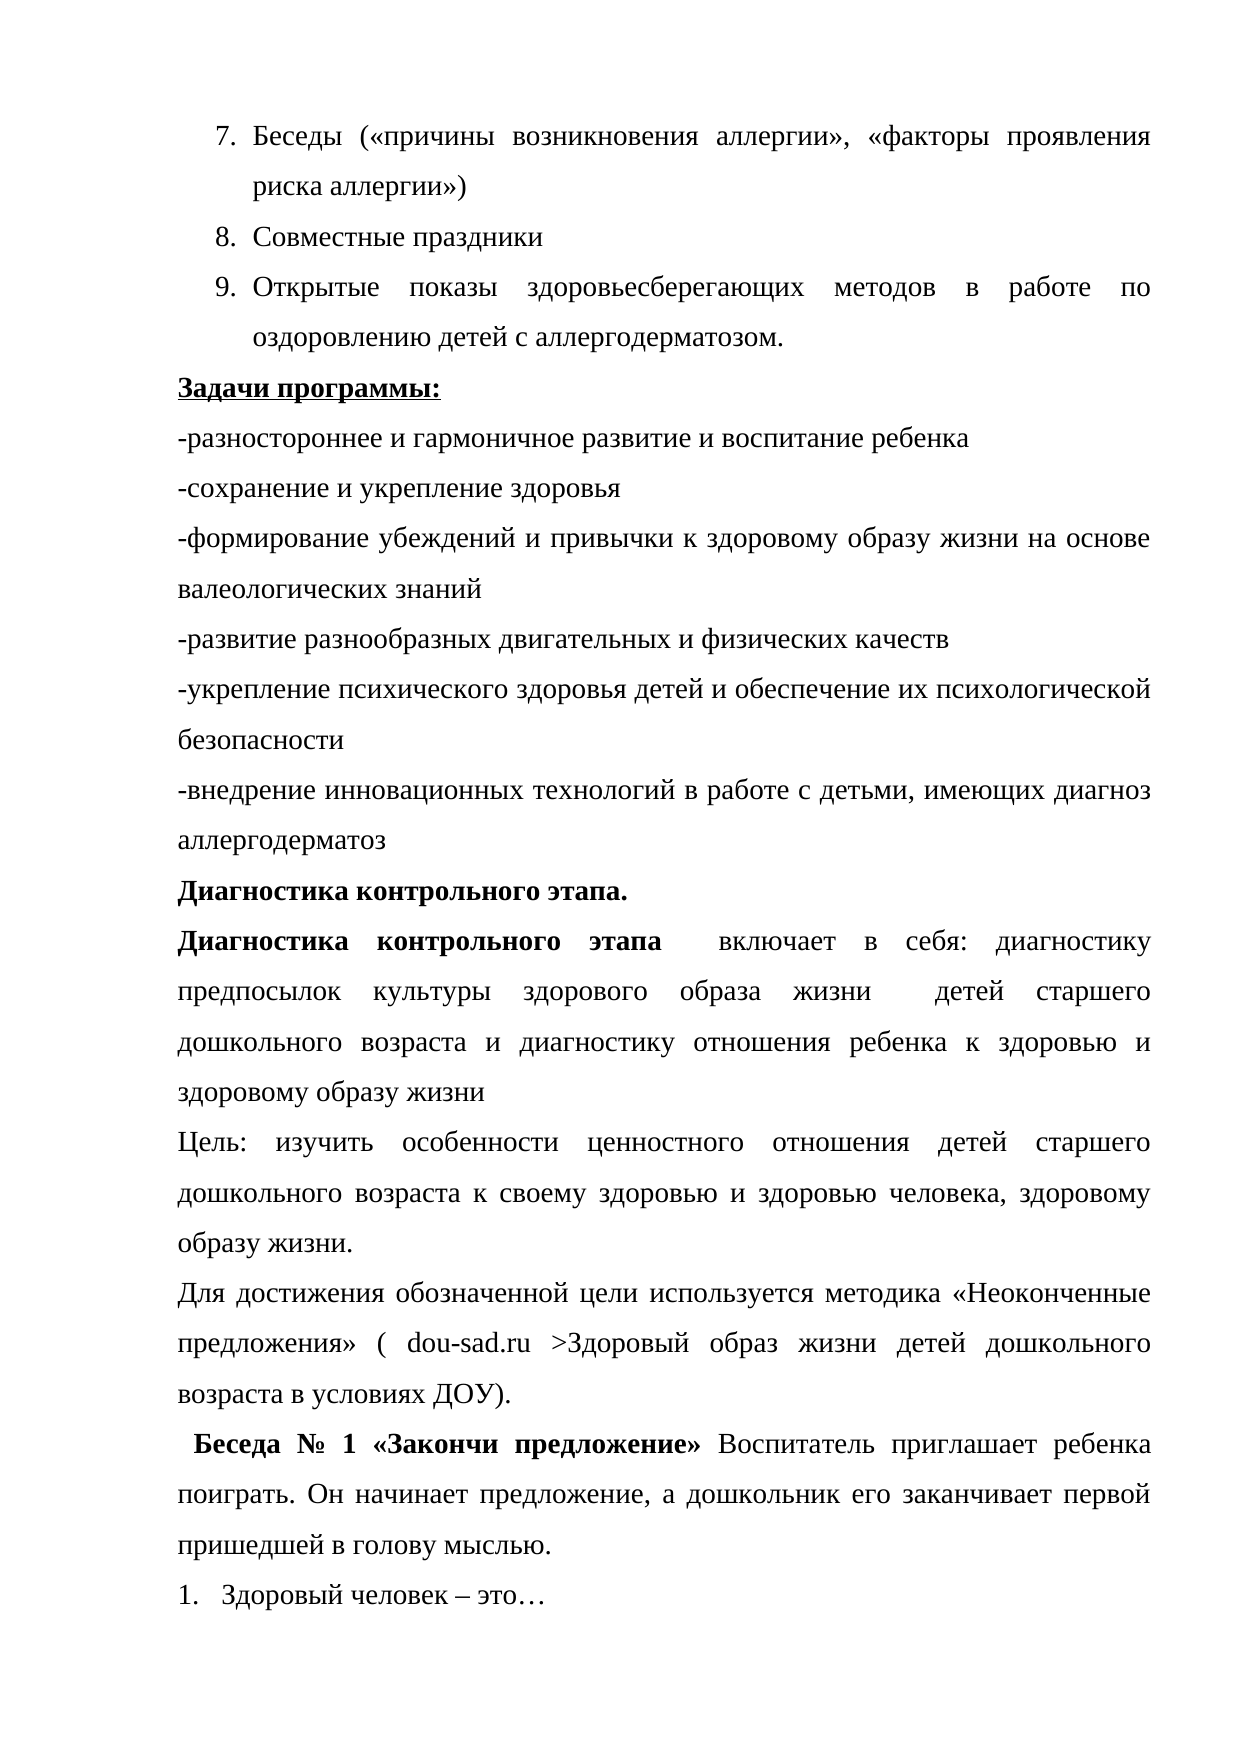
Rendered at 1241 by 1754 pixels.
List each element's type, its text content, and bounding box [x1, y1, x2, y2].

text -развитие разнообразных двигательных и физических качеств [177, 621, 1152, 655]
text -формирование убеждений и привычки к здоровому образу жизни на основе валеологических знаний [177, 521, 1152, 604]
text 1. Здоровый человек – это… [177, 1577, 1152, 1611]
text Диагностика контрольного этапа. [177, 873, 1152, 906]
text -внедрение инновационных технологий в работе с детьми, имеющих диагноз аллергодерматоз [177, 772, 1152, 856]
text -укрепление психического здоровья детей и обеспечение их психологической безопасности [177, 672, 1152, 755]
list Совместные праздники [215, 219, 1152, 252]
list Открытые показы здоровьесберегающих методов в работе по оздоровлению детей с аллергодерматозом. [215, 269, 1152, 353]
text Задачи программы: [177, 370, 1152, 403]
text -сохранение и укрепление здоровья [177, 470, 1152, 504]
list Беседы («причины возникновения аллергии», «факторы проявления риска аллергии») [215, 118, 1152, 202]
text Цель: изучить особенности ценностного отношения детей старшего дошкольного возраста к своему здоровью и здоровью человека, здоровому образу жизни. [177, 1124, 1152, 1258]
text -разностороннее и гармоничное развитие и воспитание ребенка [177, 420, 1152, 453]
text Диагностика контрольного этапа включает в себя: диагностику предпосылок культуры здорового образа жизни детей старшего дошкольного возраста и диагностику отношения ребенка к здоровью и здоровому образу жизни [177, 923, 1152, 1108]
text Беседа № 1 «Закончи предложение» Воспитатель приглашает ребенка поиграть. Он начинает предложение, а дошкольник его заканчивает первой пришедшей в голову мыслью. [177, 1426, 1152, 1560]
text Для достижения обозначенной цели используется методика «Неоконченные предложения» ( dou-sad.ru >Здоровый образ жизни детей дошкольного возраста в условиях ДОУ). [177, 1275, 1152, 1409]
